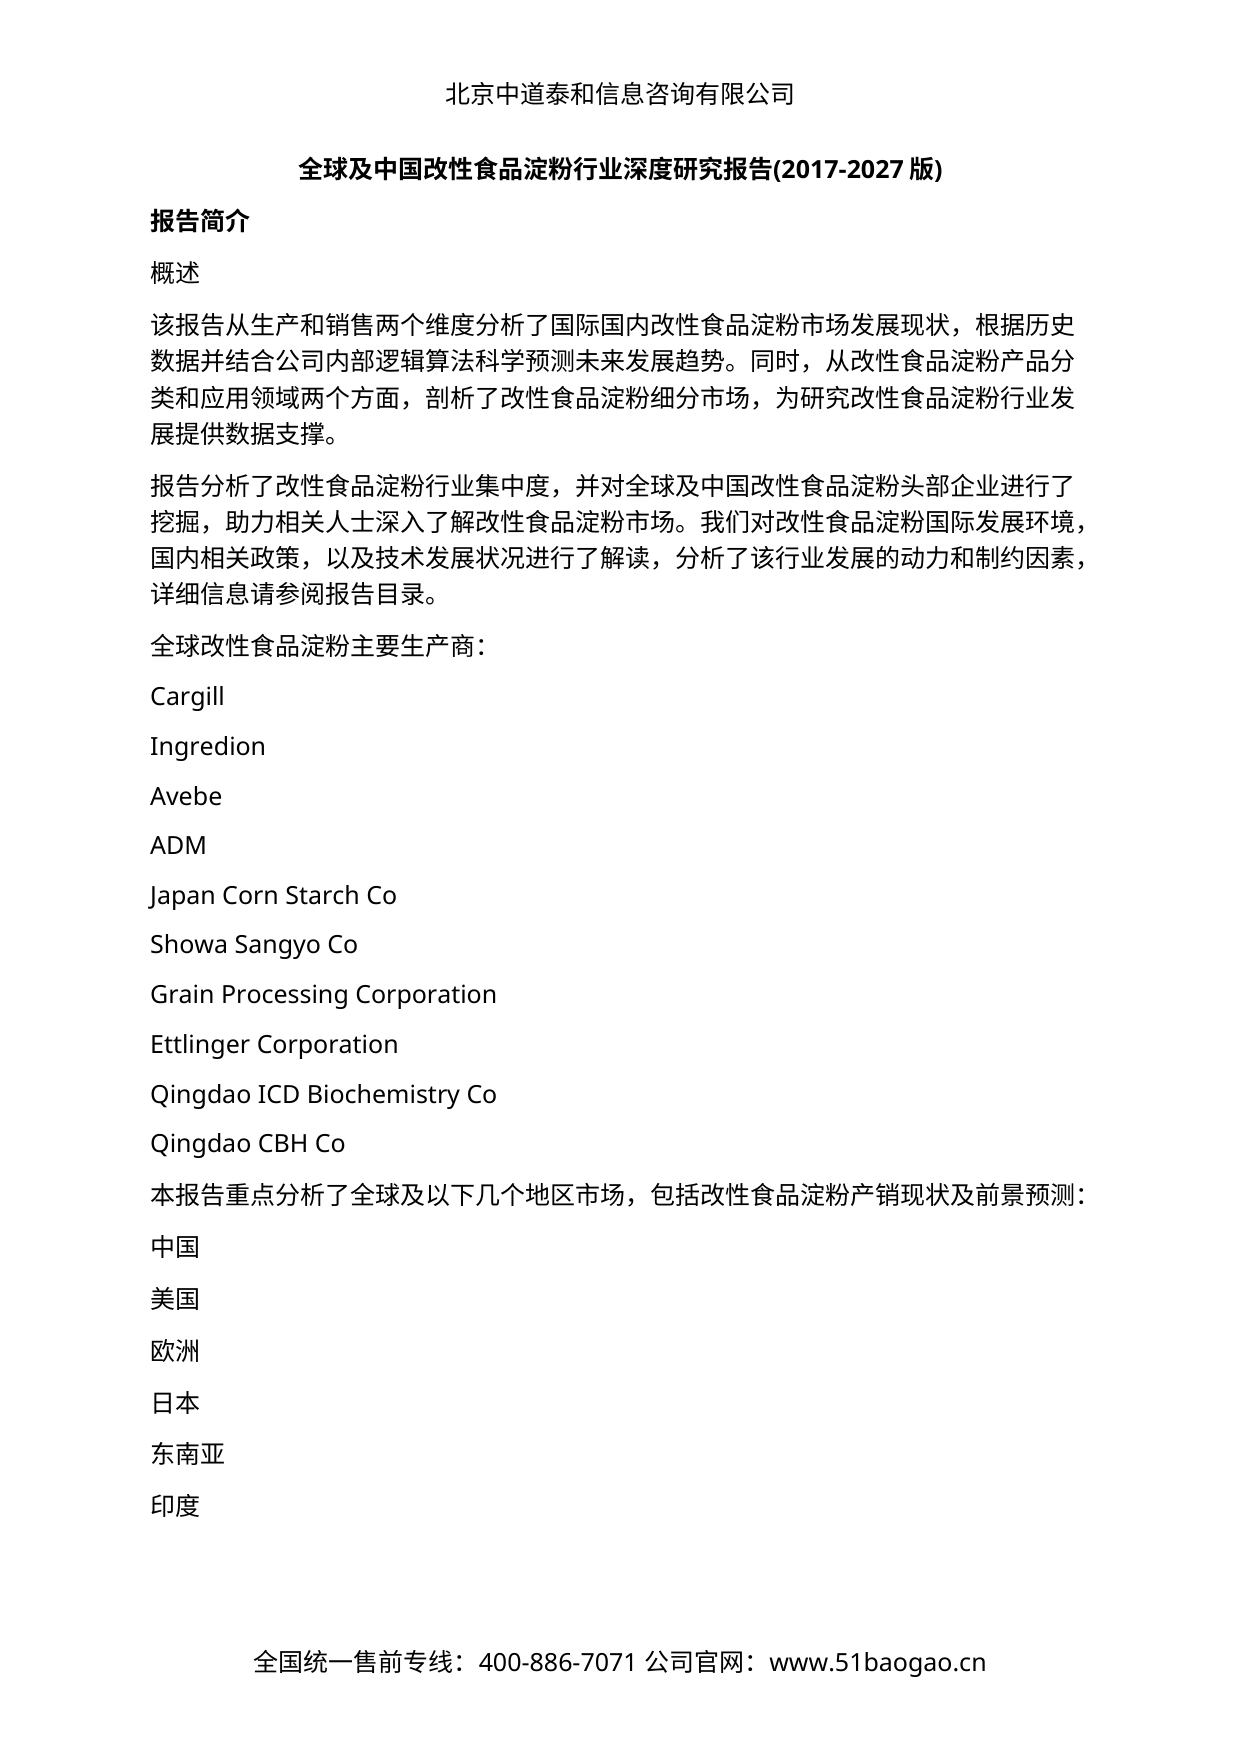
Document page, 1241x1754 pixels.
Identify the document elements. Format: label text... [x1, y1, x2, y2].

text 东南亚 [150, 1435, 1090, 1471]
text Cargill [150, 679, 1090, 713]
text Grain Processing Corporation [150, 977, 1090, 1011]
text Avebe [150, 778, 1090, 812]
text Qingdao ICD Biochemistry Co [150, 1076, 1090, 1110]
text Japan Corn Starch Co [150, 877, 1090, 912]
text 全球及中国改性食品淀粉行业深度研究报告(2017-2027版) [150, 150, 1090, 186]
text 该报告从生产和销售两个维度分析了国际国内改性食品淀粉市场发展现状，根据历史数据并结合公司内部逻辑算法科学预测未来发展趋势。同时，从改性食品淀粉产品分类和应用领域两个方面，剖析了改性食品淀粉细分市场，为研究改性食品淀粉行业发展提供数据支撑。 [150, 306, 1090, 451]
text 日本 [150, 1383, 1090, 1419]
text Ettlinger Corporation [150, 1027, 1090, 1061]
text 美国 [150, 1279, 1090, 1316]
text Ingredion [150, 728, 1090, 762]
text 本报告重点分析了全球及以下几个地区市场，包括改性食品淀粉产销现状及前景预测： [150, 1176, 1090, 1212]
text 全球改性食品淀粉主要生产商： [150, 627, 1090, 663]
text Showa Sangyo Co [150, 927, 1090, 961]
text 中国 [150, 1227, 1090, 1264]
text 欧洲 [150, 1331, 1090, 1367]
text ADM [150, 828, 1090, 862]
text Qingdao CBH Co [150, 1126, 1090, 1160]
text 报告分析了改性食品淀粉行业集中度，并对全球及中国改性食品淀粉头部企业进行了挖掘，助力相关人士深入了解改性食品淀粉市场。我们对改性食品淀粉国际发展环境，国内相关政策，以及技术发展状况进行了解读，分析了该行业发展的动力和制约因素，详细信息请参阅报告目录。 [150, 466, 1090, 611]
text 报告简介 [150, 202, 1090, 238]
text 印度 [150, 1487, 1090, 1523]
text 概述 [150, 254, 1090, 290]
